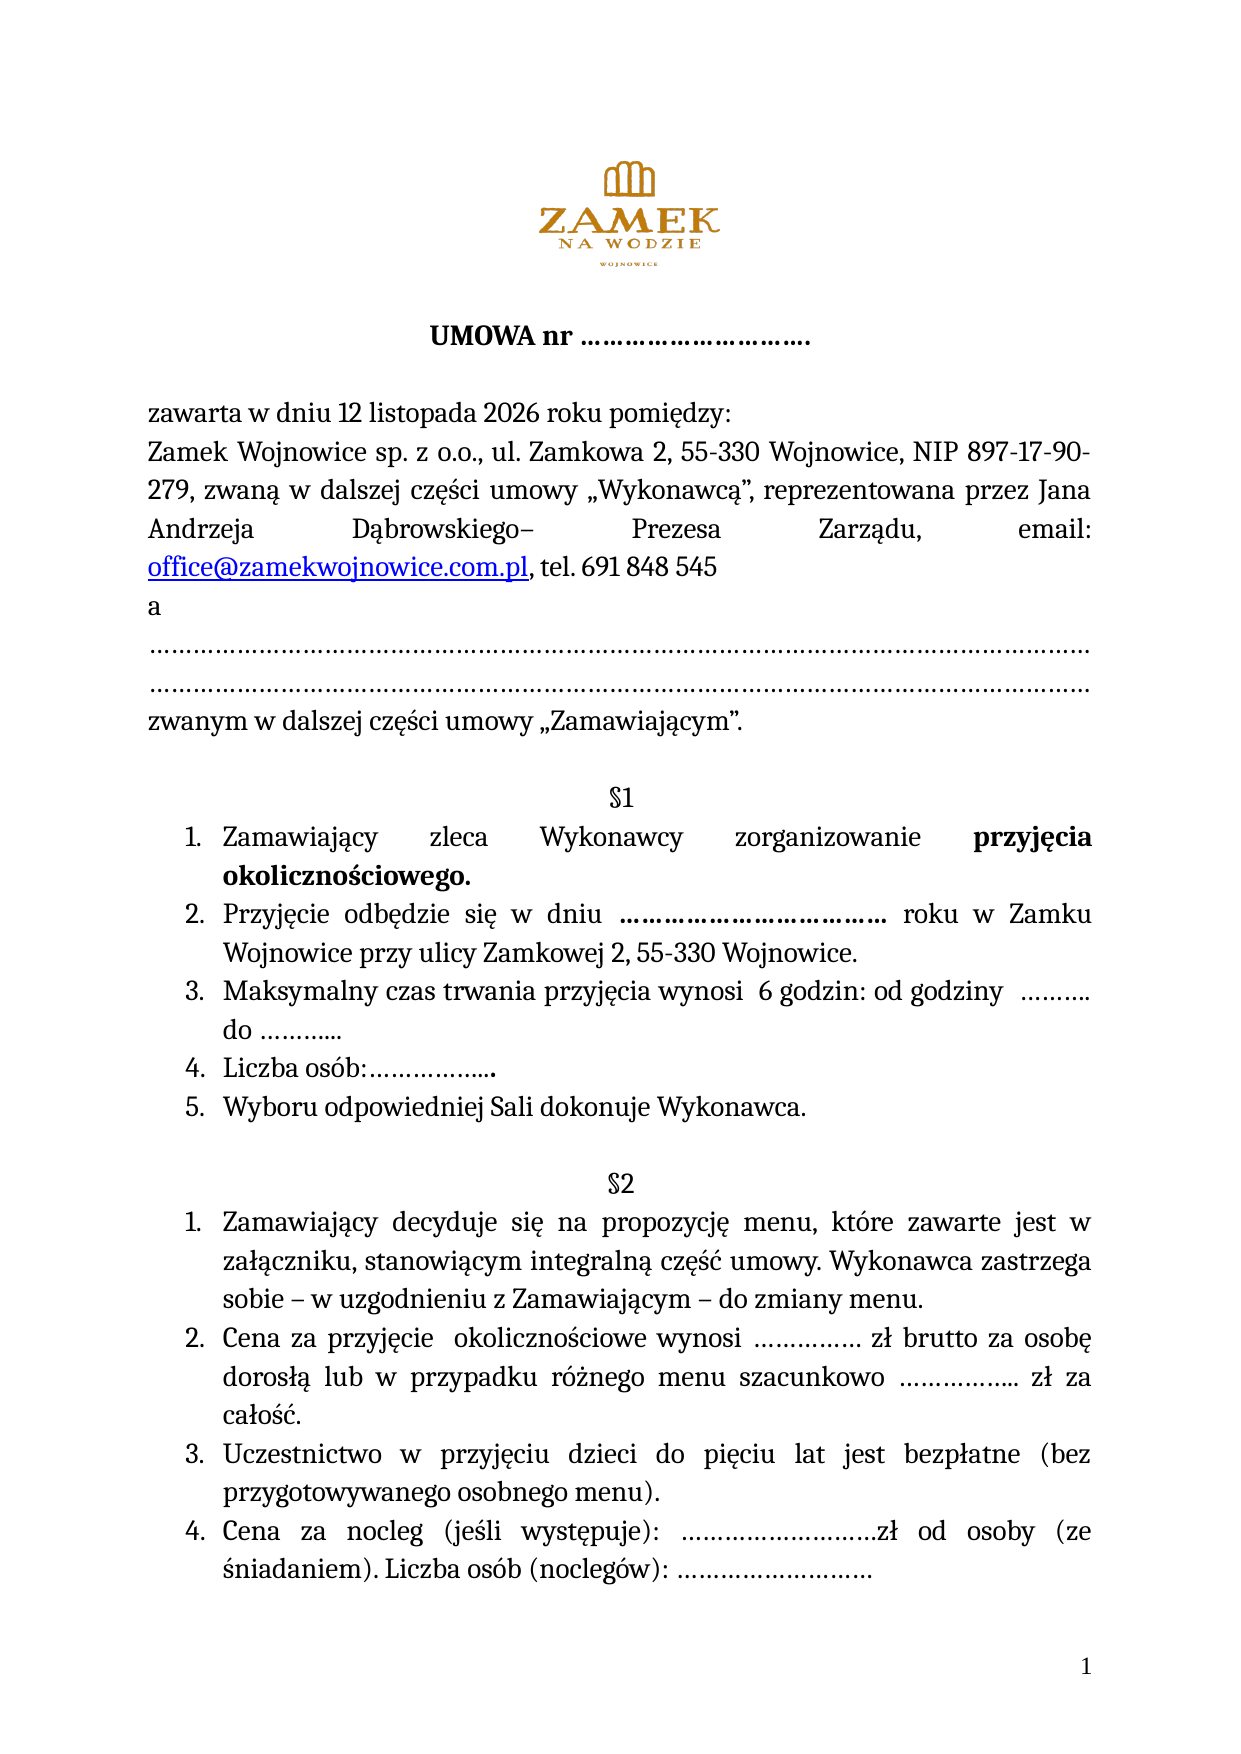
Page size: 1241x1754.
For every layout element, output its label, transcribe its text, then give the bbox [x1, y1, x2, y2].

text Zamek Wojnowice sp. z o.o., ul. Zamkowa 2, 55-330 Wojnowice, NIP 897-17-90-279, zwaną w dalszej części umowy „Wykonawcą”, reprezentowana przez Jana Andrzeja Dąbrowskiego– Prezesa Zarządu, email: office@zamekwojnowice.com.pl, tel. 691 848 545 [148, 435, 1092, 584]
text ………………………………………………………………………………………………………………… [148, 627, 1092, 661]
list Maksymalny czas trwania przyjęcia wynosi 6 godzin: od godziny ………. do ………... [185, 974, 1092, 1046]
text §1 [148, 782, 1092, 815]
list Wyboru odpowiedniej Sali dokonuje Wykonawca. [185, 1090, 1092, 1123]
text zawarta w dniu 18 sierpnia 2022 roku pomiędzy: [148, 396, 1092, 430]
text a [148, 589, 1092, 622]
text UMOWA nr …………………………. [148, 319, 1092, 353]
list Zamawiający zleca Wykonawcy zorganizowanie przyjęcia okolicznościowego. [185, 820, 1092, 892]
text §2 [148, 1167, 1092, 1201]
text zwanym w dalszej części umowy „Zamawiającym”. [148, 704, 1092, 738]
list Liczba osób:……………... [185, 1051, 1092, 1085]
list Przyjęcie odbędzie się w dniu ……………………………… roku w Zamku Wojnowice przy ulicy Zamkowej 2, 55-330 Wojnowice. [185, 897, 1092, 969]
list Cena za przyjęcie okolicznościowe wynosi …………… zł brutto za osobę dorosłą lub w przypadku różnego menu szacunkowo …………….. zł za całość. [185, 1321, 1092, 1432]
list Uczestnictwo w przyjęciu dzieci do pięciu lat jest bezpłatne (bez przygotowywanego osobnego menu). [185, 1437, 1092, 1509]
picture [523, 130, 733, 296]
text ………………………………………………………………………………………………………………… [148, 666, 1092, 699]
list Cena za nocleg (jeśli występuje): ………………………zł od osoby (ze śniadaniem). Liczba osób (noclegów): ……………………… [185, 1514, 1092, 1586]
list Zamawiający decyduje się na propozycję menu, które zawarte jest w załączniku, stanowiącym integralną część umowy. Wykonawca zastrzega sobie – w uzgodnieniu z Zamawiającym – do zmiany menu. [185, 1206, 1092, 1316]
